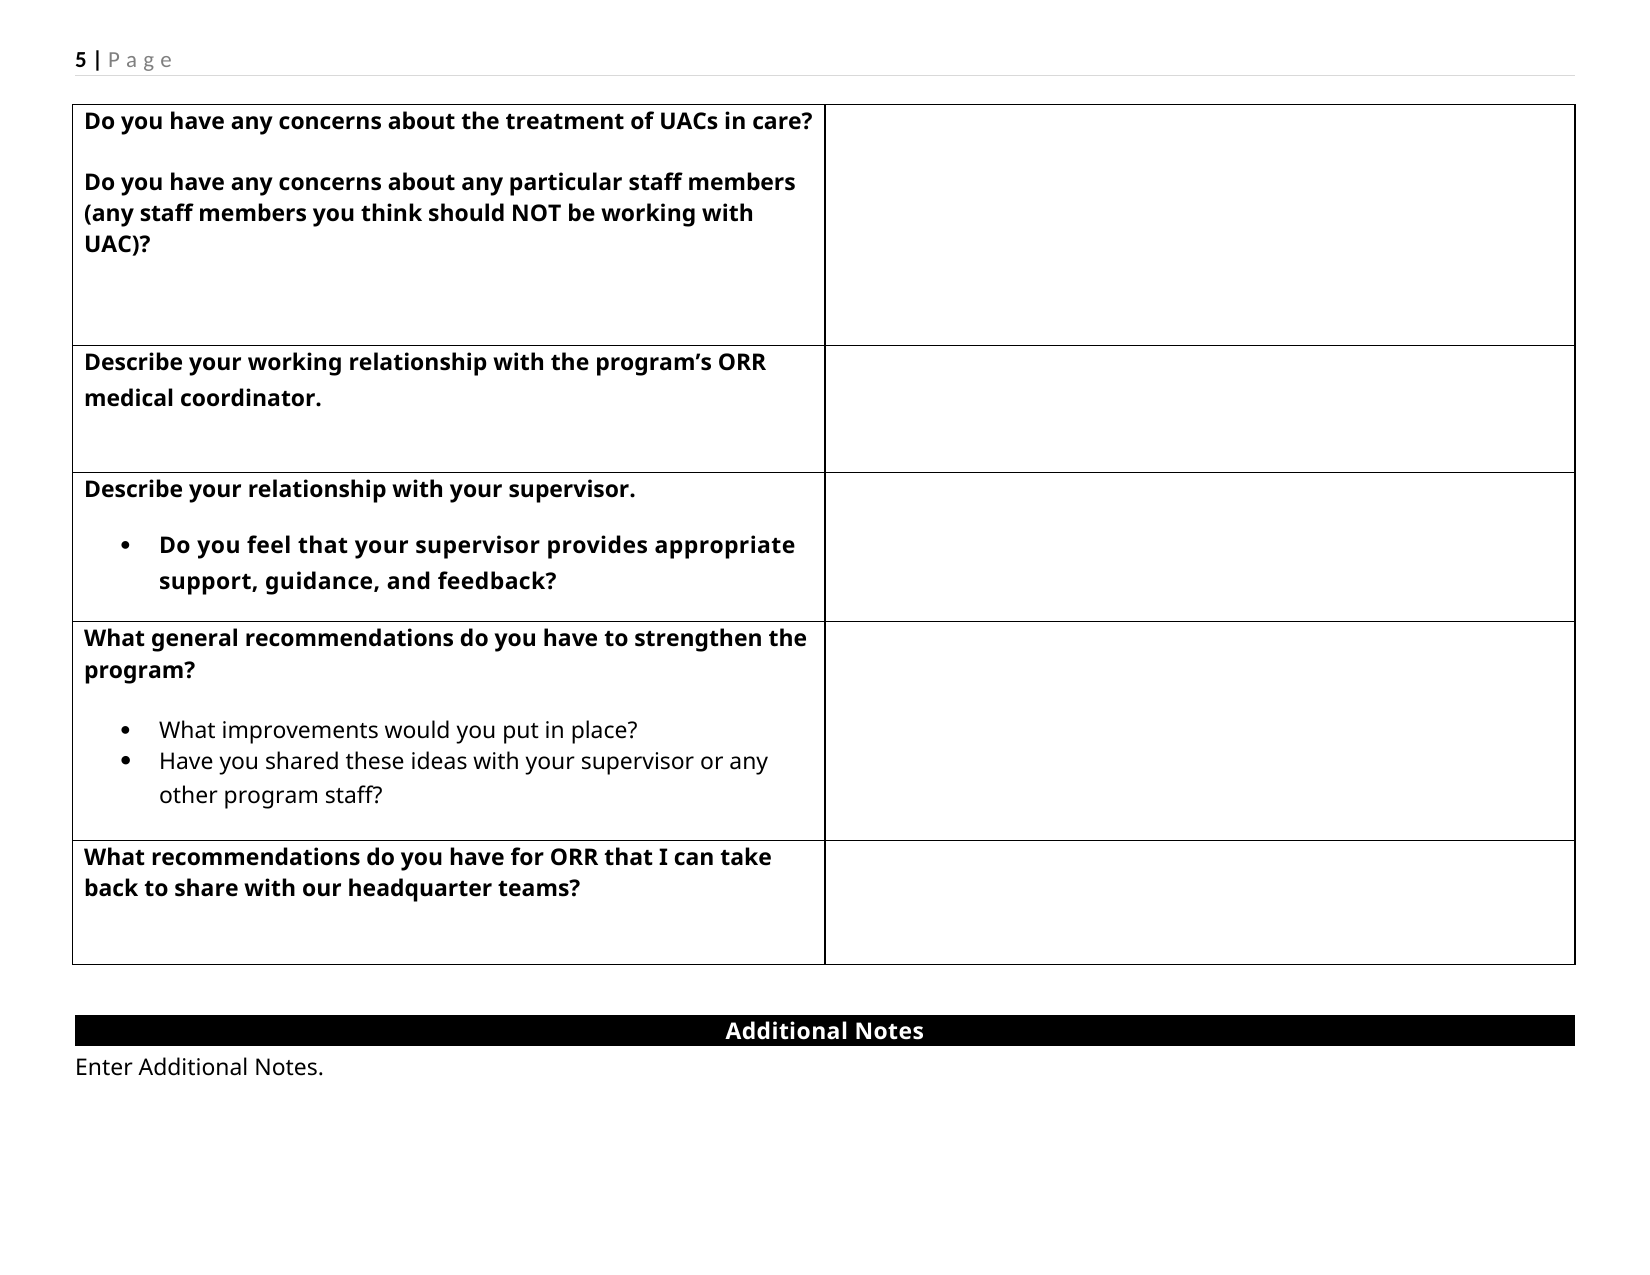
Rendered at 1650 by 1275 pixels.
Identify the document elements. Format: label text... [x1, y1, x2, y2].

table_cell Describe your relationship with your supervisor. Do you feel that your supervisor provides appropriate support, guidance, and feedback? [73, 473, 824, 621]
table_cell Do you have any concerns about the treatment of UACs in care? Do you have any concerns about any particular staff members (any staff members you think should NOT be working with UAC)? [73, 105, 824, 344]
table_cell [826, 105, 1574, 344]
table_cell [826, 473, 1574, 621]
table_cell Describe your working relationship with the program’s ORR medical coordinator. [73, 346, 824, 472]
table_cell What general recommendations do you have to strengthen the program? What improvements would you put in place? Have you shared these ideas with your supervisor or any other program staff? [73, 622, 824, 840]
table_cell [826, 346, 1574, 472]
table_cell What recommendations do you have for ORR that I can take back to share with our headquarter teams? [73, 841, 824, 964]
table_cell [826, 622, 1574, 840]
table_cell [826, 841, 1574, 964]
